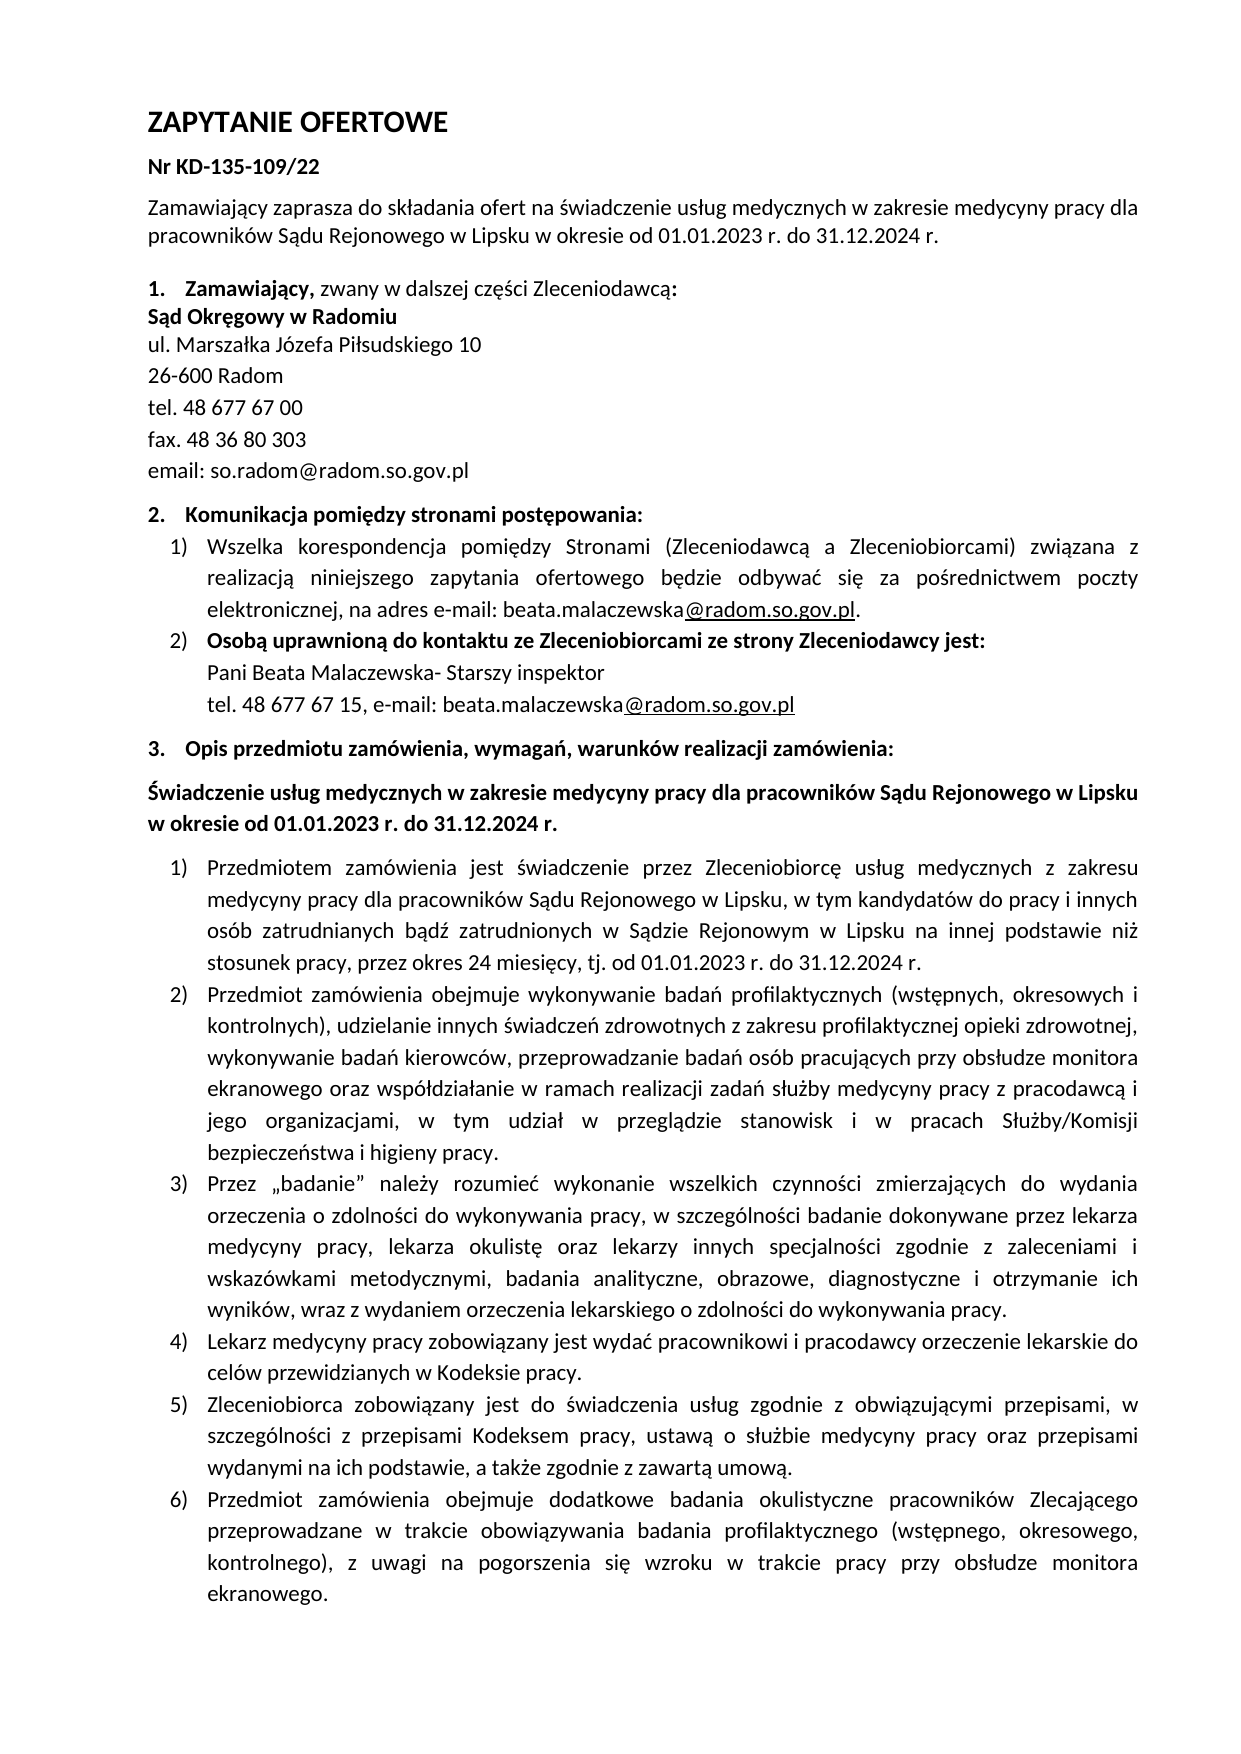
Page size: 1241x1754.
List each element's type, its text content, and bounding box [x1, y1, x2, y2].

text Pani Beata Malaczewska- Starszy inspektor [207, 658, 1140, 686]
text Sąd Okręgowy w Radomiu [148, 302, 1000, 330]
list Zleceniobiorca zobowiązany jest do świadczenia usług zgodnie z obwiązującymi przepisami, w szczególności z przepisami Kodeksem pracy, ustawą o służbie medycyny pracy oraz przepisami wydanymi na ich podstawie, a także zgodnie z zawartą umową. [169, 1390, 1140, 1481]
text Zamawiający zaprasza do składania ofert na świadczenie usług medycznych w zakresie medycyny pracy dla pracowników Sądu Rejonowego w Lipsku w okresie od 01.01.2023 r. do 31.12.2024 r. [148, 193, 1140, 249]
text Nr KD-135-109/22 [148, 152, 1140, 181]
text Świadczenie usług medycznych w zakresie medycyny pracy dla pracowników Sądu Rejonowego w Lipsku w okresie od 01.01.2023 r. do 31.12.2024 r. [148, 778, 1140, 837]
list Osobą uprawnioną do kontaktu ze Zleceniobiorcami ze strony Zleceniodawcy jest: [169, 627, 1140, 655]
list Przedmiot zamówienia obejmuje wykonywanie badań profilaktycznych (wstępnych, okresowych i kontrolnych), udzielanie innych świadczeń zdrowotnych z zakresu profilaktycznej opieki zdrowotnej, wykonywanie badań kierowców, przeprowadzanie badań osób pracujących przy obsłudze monitora ekranowego oraz współdziałanie w ramach realizacji zadań służby medycyny pracy z pracodawcą i jego organizacjami, w tym udział w przeglądzie stanowisk i w pracach Służby/Komisji bezpieczeństwa i higieny pracy. [169, 980, 1140, 1166]
list Opis przedmiotu zamówienia, wymagań, warunków realizacji zamówienia: [148, 734, 1140, 762]
list Zamawiający, zwany w dalszej części Zleceniodawcą: [148, 274, 1140, 302]
text 26-600 Radom [148, 362, 1000, 390]
text fax. 48 36 80 303 [148, 425, 1000, 453]
list Wszelka korespondencja pomiędzy Stronami (Zleceniodawcą a Zleceniobiorcami) związana z realizacją niniejszego zapytania ofertowego będzie odbywać się za pośrednictwem poczty elektronicznej, na adres e-mail: beata.malaczewska@radom.so.gov.pl. [169, 532, 1140, 623]
text ul. Marszałka Józefa Piłsudskiego 10 [148, 330, 1000, 358]
list Lekarz medycyny pracy zobowiązany jest wydać pracownikowi i pracodawcy orzeczenie lekarskie do celów przewidzianych w Kodeksie pracy. [169, 1327, 1140, 1387]
list Przez „badanie” należy rozumieć wykonanie wszelkich czynności zmierzających do wydania orzeczenia o zdolności do wykonywania pracy, w szczególności badanie dokonywane przez lekarza medycyny pracy, lekarza okulistę oraz lekarzy innych specjalności zgodnie z zaleceniami i wskazówkami metodycznymi, badania analityczne, obrazowe, diagnostyczne i otrzymanie ich wyników, wraz z wydaniem orzeczenia lekarskiego o zdolności do wykonywania pracy. [169, 1169, 1140, 1323]
text tel. 48 677 67 15, e-mail: beata.malaczewska@radom.so.gov.pl [207, 690, 1140, 718]
list Przedmiot zamówienia obejmuje dodatkowe badania okulistyczne pracowników Zlecającego przeprowadzane w trakcie obowiązywania badania profilaktycznego (wstępnego, okresowego, kontrolnego), z uwagi na pogorszenia się wzroku w trakcie pracy przy obsłudze monitora ekranowego. [169, 1485, 1140, 1607]
text email: so.radom@radom.so.gov.pl [148, 456, 1000, 484]
list Komunikacja pomiędzy stronami postępowania: [148, 500, 1140, 528]
list Przedmiotem zamówienia jest świadczenie przez Zleceniobiorcę usług medycznych z zakresu medycyny pracy dla pracowników Sądu Rejonowego w Lipsku, w tym kandydatów do pracy i innych osób zatrudnianych bądź zatrudnionych w Sądzie Rejonowym w Lipsku na innej podstawie niż stosunek pracy, przez okres 24 miesięcy, tj. od 01.01.2023 r. do 31.12.2024 r. [169, 853, 1140, 976]
text tel. 48 677 67 00 [148, 393, 1000, 421]
text ZAPYTANIE OFERTOWE [148, 102, 1140, 140]
